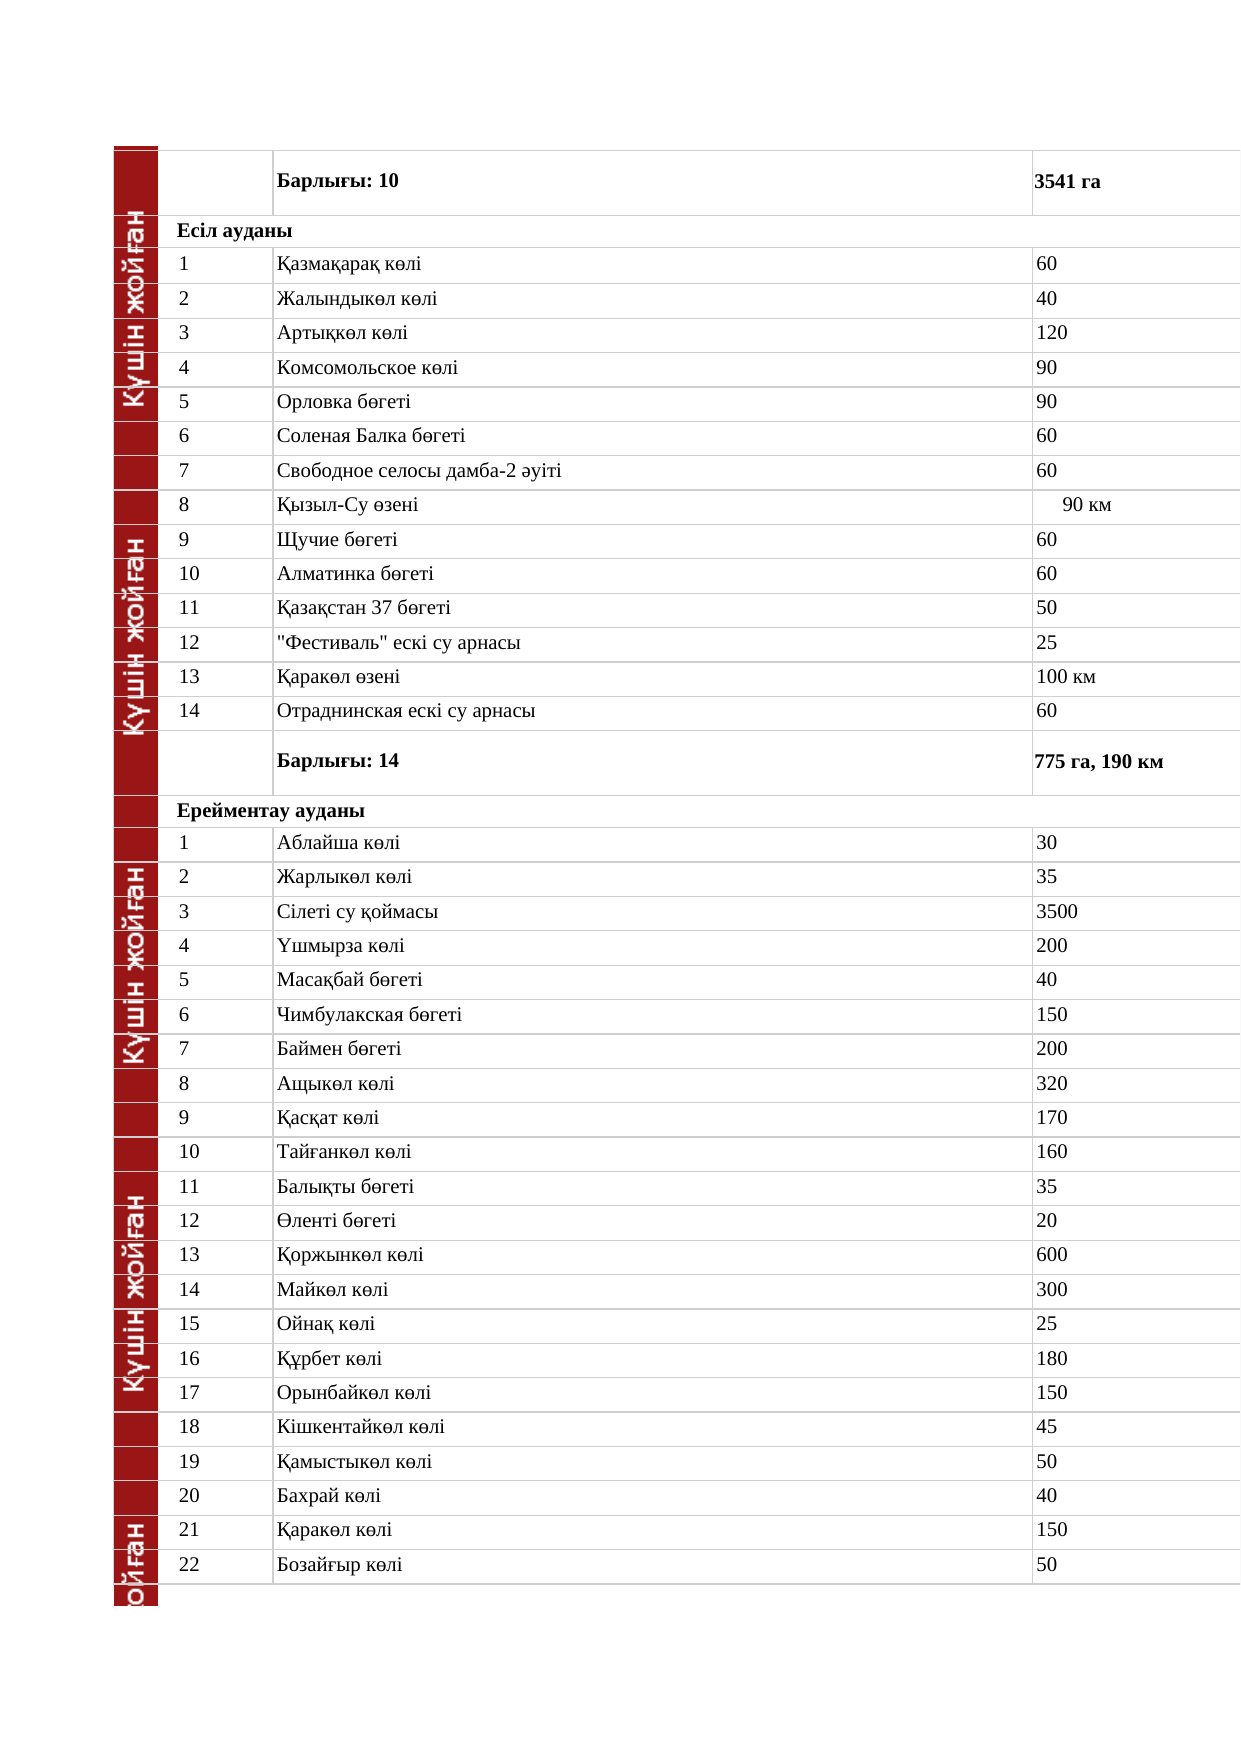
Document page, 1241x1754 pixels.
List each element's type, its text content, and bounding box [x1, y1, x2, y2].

table_cell 170 [1033, 1103, 1240, 1136]
table_cell [114, 731, 272, 795]
table_cell Ойнақ көлі [274, 1310, 1032, 1343]
table_cell 150 [1033, 1516, 1240, 1549]
table_cell Отраднинская ескі су арнасы [274, 697, 1032, 730]
table_cell Алматинка бөгеті [274, 559, 1032, 592]
table_cell Қасқат көлі [274, 1103, 1032, 1136]
table_cell 50 [1033, 1447, 1240, 1480]
table_cell 120 [1033, 319, 1240, 352]
table_cell 180 [1033, 1344, 1240, 1377]
table_cell 6 [114, 422, 272, 455]
table_cell Қамыстыкөл көлі [274, 1447, 1032, 1480]
table_cell 100 км [1033, 663, 1240, 696]
table_cell Орынбайкөл көлі [274, 1378, 1032, 1411]
table_cell 60 [1033, 456, 1240, 489]
table_cell 7 [114, 1035, 272, 1068]
table_cell 5 [114, 388, 272, 421]
table_cell Бозайғыр көлі [274, 1550, 1032, 1583]
table_cell 35 [1033, 1172, 1240, 1205]
table_cell "Фестиваль" ескі су арнасы [274, 628, 1032, 661]
table_cell Ащыкөл көлі [274, 1069, 1032, 1102]
table_cell 160 [1033, 1138, 1240, 1171]
table_cell Артықкөл көлі [274, 319, 1032, 352]
table_cell 5 [114, 966, 272, 999]
table_cell 3541 га [1033, 151, 1240, 215]
table_cell 60 [1033, 248, 1240, 283]
table_cell Щучие бөгеті [274, 525, 1032, 558]
table_cell 20 [1033, 1206, 1240, 1239]
picture [114, 146, 158, 150]
table_cell 4 [114, 353, 272, 386]
table_cell 20 [114, 1481, 272, 1514]
table_cell Үшмырза көлі [274, 931, 1032, 964]
table_cell 40 [1033, 1481, 1240, 1514]
table_cell 60 [1033, 697, 1240, 730]
table_cell 21 [114, 1516, 272, 1549]
table_cell 60 [1033, 422, 1240, 455]
table_cell 1 [114, 828, 272, 861]
table_cell Аблайша көлі [274, 828, 1032, 861]
table_cell 8 [114, 1069, 272, 1102]
table_cell Сілеті су қоймасы [274, 897, 1032, 930]
table_cell 13 [114, 663, 272, 696]
table_cell Чимбулакская бөгеті [274, 1000, 1032, 1033]
table_cell 11 [114, 1172, 272, 1205]
table_cell Қызыл-Су өзені [274, 491, 1032, 524]
table_cell 22 [114, 1550, 272, 1583]
table_cell Қазмақарақ көлі [274, 248, 1032, 283]
table_cell 200 [1033, 1035, 1240, 1068]
table_cell Қаракөл өзені [274, 663, 1032, 696]
table_cell 25 [1033, 1310, 1240, 1343]
table_cell 40 [1033, 284, 1240, 317]
table_cell 3500 [1033, 897, 1240, 930]
table_cell Есіл ауданы [114, 216, 1240, 247]
table_cell Өленті бөгеті [274, 1206, 1032, 1239]
table_cell 45 [1033, 1413, 1240, 1446]
table_cell 10 [114, 559, 272, 592]
table_cell 90 [1033, 388, 1240, 421]
table_cell Қазақстан 37 бөгеті [274, 594, 1032, 627]
table_cell 50 [1033, 1550, 1240, 1583]
table_cell 12 [114, 1206, 272, 1239]
table_cell 14 [114, 1275, 272, 1308]
table_cell Барлығы: 10 [274, 151, 1032, 215]
table_cell 35 [1033, 863, 1240, 896]
table_cell 8 [114, 491, 272, 524]
table_cell 775 га, 190 км [1033, 731, 1240, 795]
table_cell 300 [1033, 1275, 1240, 1308]
table_cell 9 [114, 1103, 272, 1136]
table_cell 9 [114, 525, 272, 558]
table_cell 600 [1033, 1241, 1240, 1274]
table_cell Кішкентайкөл көлі [274, 1413, 1032, 1446]
table_cell Свободное селосы дамба-2 әуіті [274, 456, 1032, 489]
table_cell [114, 151, 272, 215]
table_cell 50 [1033, 594, 1240, 627]
table_cell Баймен бөгеті [274, 1035, 1032, 1068]
picture [114, 1585, 158, 1606]
table_cell Барлығы: 14 [274, 731, 1032, 795]
table_cell 15 [114, 1310, 272, 1343]
table_cell 12 [114, 628, 272, 661]
table_cell Қаракөл көлі [274, 1516, 1032, 1549]
table_cell 2 [114, 863, 272, 896]
table_cell Комсомольское көлі [274, 353, 1032, 386]
table_cell 320 [1033, 1069, 1240, 1102]
table_cell Балықты бөгеті [274, 1172, 1032, 1205]
table_cell 10 [114, 1138, 272, 1171]
table_cell Тайғанкөл көлі [274, 1138, 1032, 1171]
table_cell 90 км [1033, 491, 1240, 524]
table_cell 7 [114, 456, 272, 489]
table_cell 60 [1033, 525, 1240, 558]
table_cell Орловка бөгеті [274, 388, 1032, 421]
table_cell 16 [114, 1344, 272, 1377]
table_cell 90 [1033, 353, 1240, 386]
table_cell 2 [114, 284, 272, 317]
table_cell 3 [114, 319, 272, 352]
table_cell 17 [114, 1378, 272, 1411]
table_cell 150 [1033, 1378, 1240, 1411]
table_cell 13 [114, 1241, 272, 1274]
table_cell 150 [1033, 1000, 1240, 1033]
table_cell 3 [114, 897, 272, 930]
table_cell Соленая Балка бөгеті [274, 422, 1032, 455]
table_cell 18 [114, 1413, 272, 1446]
table_cell 6 [114, 1000, 272, 1033]
table_cell 1 [114, 248, 272, 283]
table_cell 30 [1033, 828, 1240, 861]
table_cell 200 [1033, 931, 1240, 964]
table_cell Құрбет көлі [274, 1344, 1032, 1377]
table_cell Жарлыкөл көлі [274, 863, 1032, 896]
table_cell 60 [1033, 559, 1240, 592]
table_cell Майкөл көлі [274, 1275, 1032, 1308]
table_cell 19 [114, 1447, 272, 1480]
table_cell Бахрай көлі [274, 1481, 1032, 1514]
table_cell 40 [1033, 966, 1240, 999]
table_cell Масақбай бөгеті [274, 966, 1032, 999]
table_cell Қоржынкөл көлі [274, 1241, 1032, 1274]
table_cell 25 [1033, 628, 1240, 661]
table_cell Жалындыкөл көлі [274, 284, 1032, 317]
table_cell 4 [114, 931, 272, 964]
table_cell Ерейментау ауданы [114, 796, 1240, 827]
table_cell 11 [114, 594, 272, 627]
table_cell 14 [114, 697, 272, 730]
